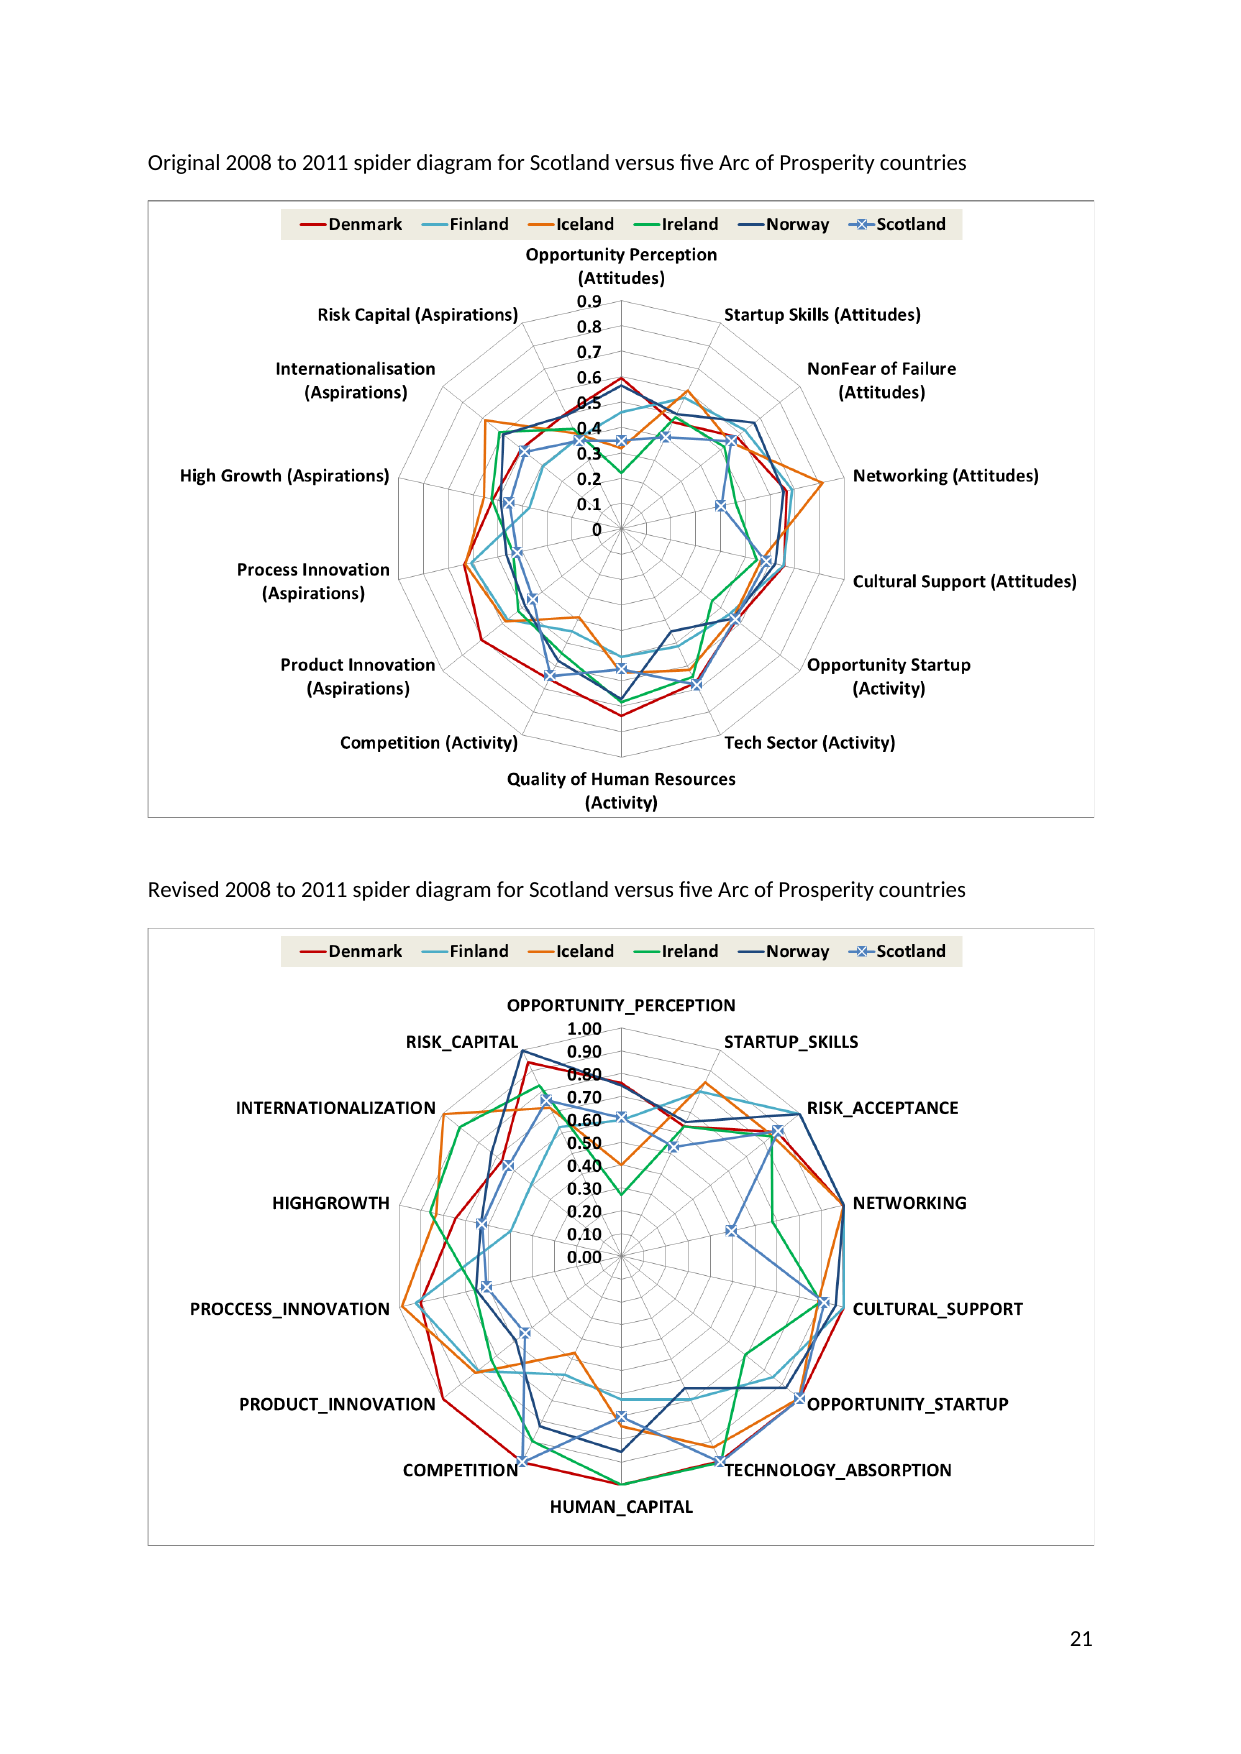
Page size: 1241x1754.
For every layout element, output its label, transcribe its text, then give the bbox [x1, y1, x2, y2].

text Revised 2008 to 2011 spider diagram for Scotland versus five Arc of Prosperity countries [148, 875, 1093, 903]
picture [147, 200, 1095, 818]
picture [147, 928, 1095, 1546]
text Original 2008 to 2011 spider diagram for Scotland versus five Arc of Prosperity countries [148, 148, 1093, 176]
